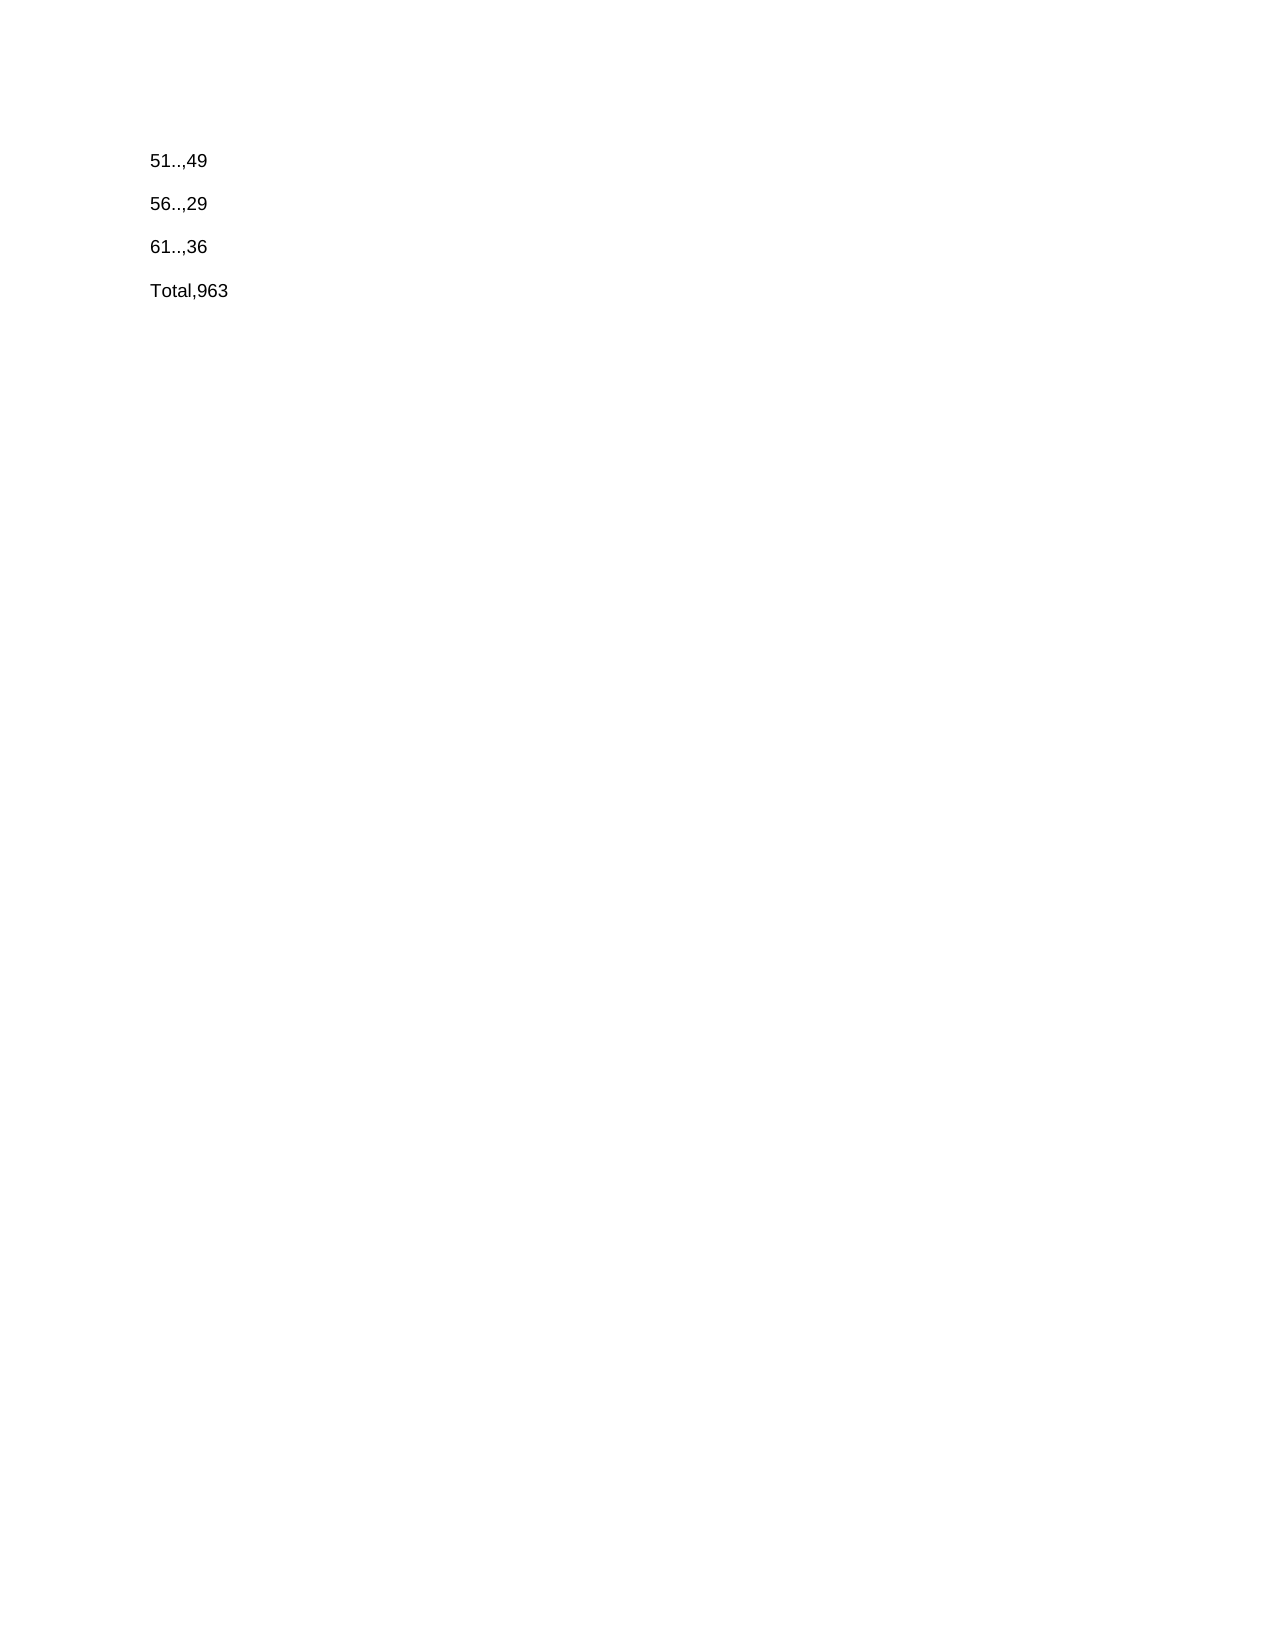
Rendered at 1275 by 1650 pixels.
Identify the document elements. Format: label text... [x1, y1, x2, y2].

text 56..,29 [150, 193, 1125, 215]
text 51..,49 [150, 150, 1125, 172]
text 61..,36 [150, 236, 1125, 258]
text Total,963 [150, 279, 1125, 301]
